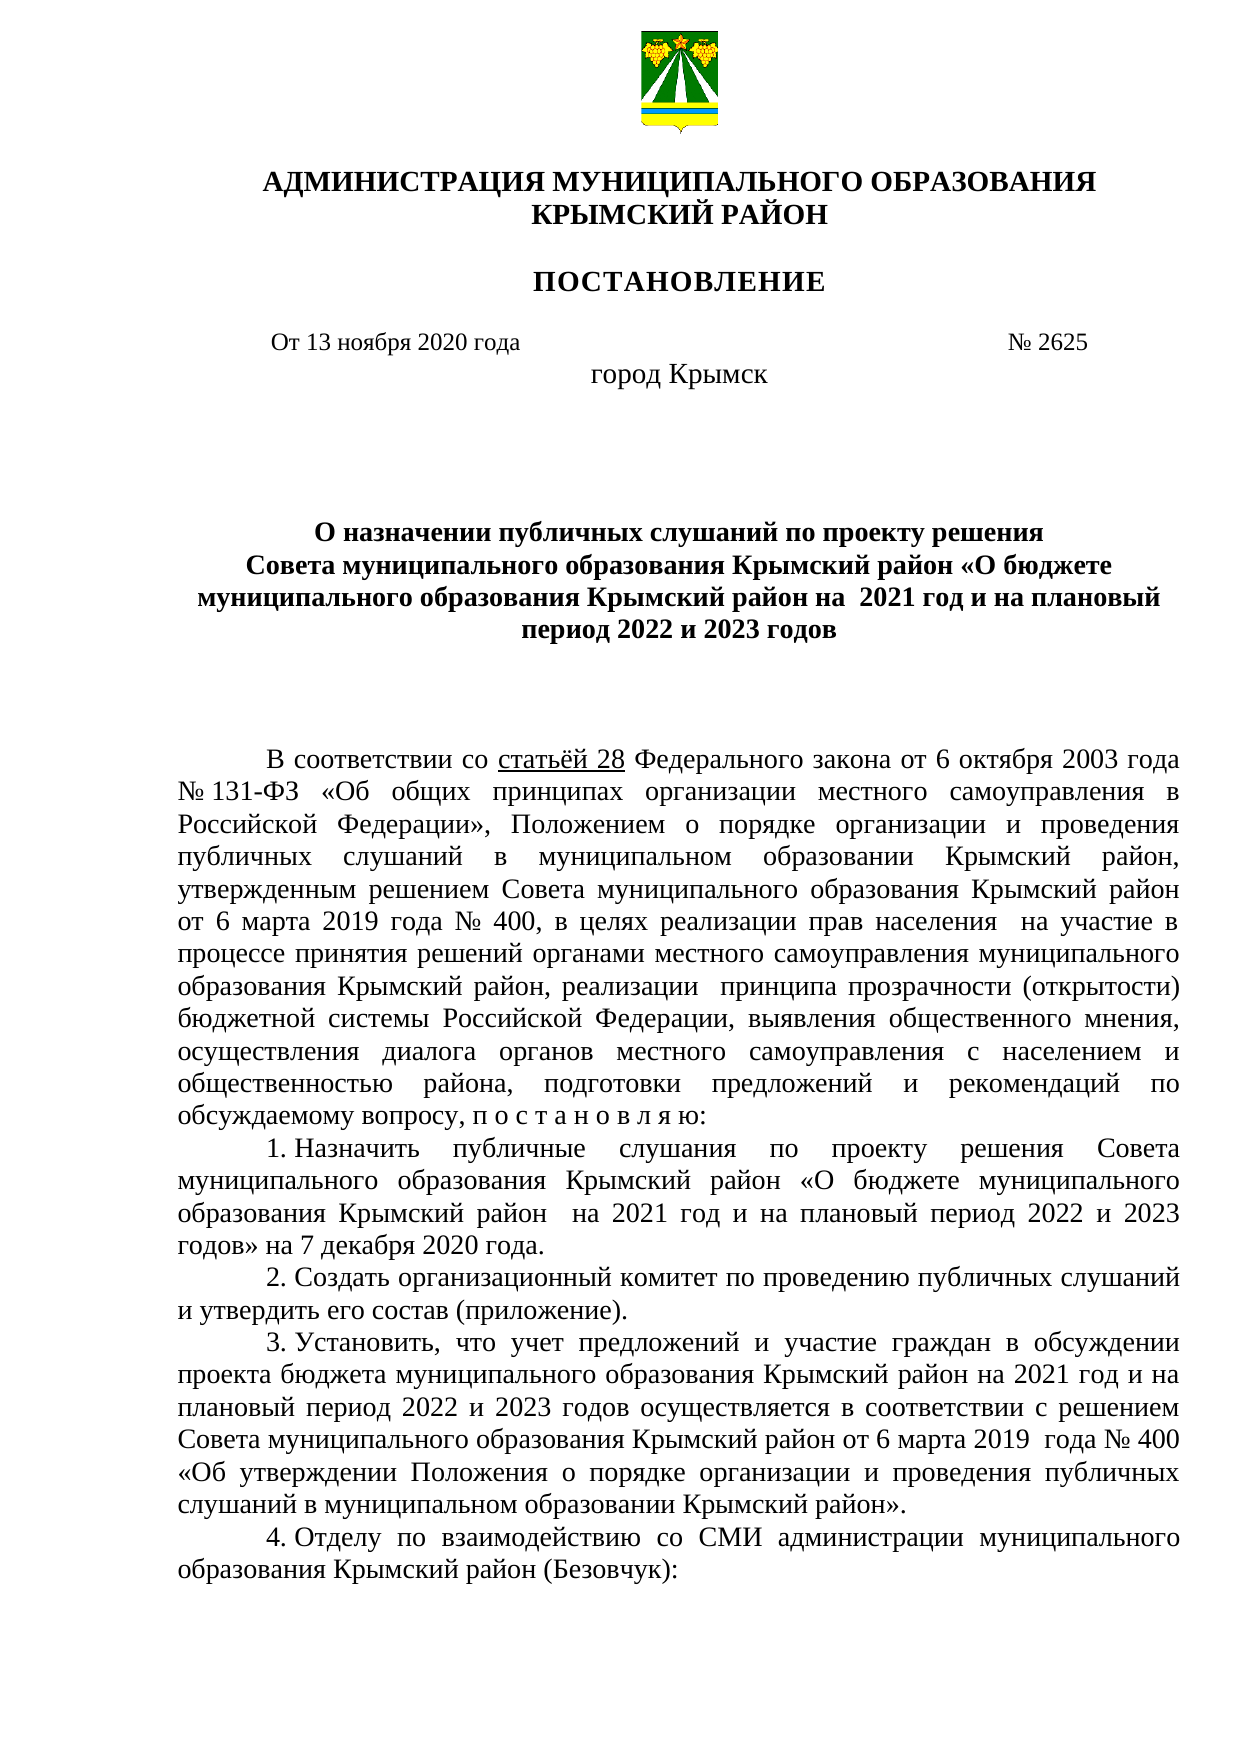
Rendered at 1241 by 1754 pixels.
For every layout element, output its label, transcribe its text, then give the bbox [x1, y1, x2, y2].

text АДМИНИСТРАЦИЯ МУНИЦИПАЛЬНОГО ОБРАЗОВАНИЯ [177, 164, 1182, 197]
text О назначении публичных слушаний по проекту решения [177, 515, 1181, 548]
picture [639, 31, 718, 132]
text ПОСТАНОВЛЕНИЕ [177, 264, 1181, 298]
text 3. Установить, что учет предложений и участие граждан в обсуждении проекта бюджета муниципального образования Крымский район на 2021 год и на плановый период 2022 и 2023 годов осуществляется в соответствии с решением Совета муниципального образования Крымский район от 6 марта 2019 года № 400 «Об утверждении Положения о порядке организации и проведения публичных слушаний в муниципальном образовании Крымский район». [177, 1325, 1181, 1519]
text 1. Назначить публичные слушания по проекту решения Совета муниципального образования Крымский район «О бюджете муниципального образования Крымский район на 2021 год и на плановый период 2022 и 2023 годов» на 7 декабря 2020 года. [177, 1131, 1181, 1260]
text Совета муниципального образования Крымский район «О бюджете муниципального образования Крымский район на 2021 год и на плановый период 2022 и 2023 годов [177, 548, 1181, 645]
text 4. Отделу по взаимодействию со СМИ администрации муниципального образования Крымский район (Безовчук): [177, 1519, 1181, 1584]
text В соответствии со статьёй 28 Федерального закона от 6 октября 2003 года № 131-ФЗ «Об общих принципах организации местного самоуправления в Российской Федерации», Положением о порядке организации и проведения публичных слушаний в муниципальном образовании Крымский район, утвержденным решением Совета муниципального образования Крымский район от 6 марта 2019 года № 400, в целях реализации прав населения на участие в процессе принятия решений органами местного самоуправления муниципального образования Крымский район, реализации принципа прозрачности (открытости) бюджетной системы Российской Федерации, выявления общественного мнения, осуществления диалога органов местного самоуправления с населением и общественностью района, подготовки предложений и рекомендаций по обсуждаемому вопросу, п о с т а н о в л я ю: [177, 742, 1181, 1131]
text 2. Создать организационный комитет по проведению публичных слушаний и утвердить его состав (приложение). [177, 1260, 1181, 1325]
text город Крымск [177, 356, 1181, 389]
text КРЫМСКИЙ РАЙОН [177, 197, 1182, 231]
text От 13 ноября 2020 года № 2625 [177, 327, 1181, 356]
